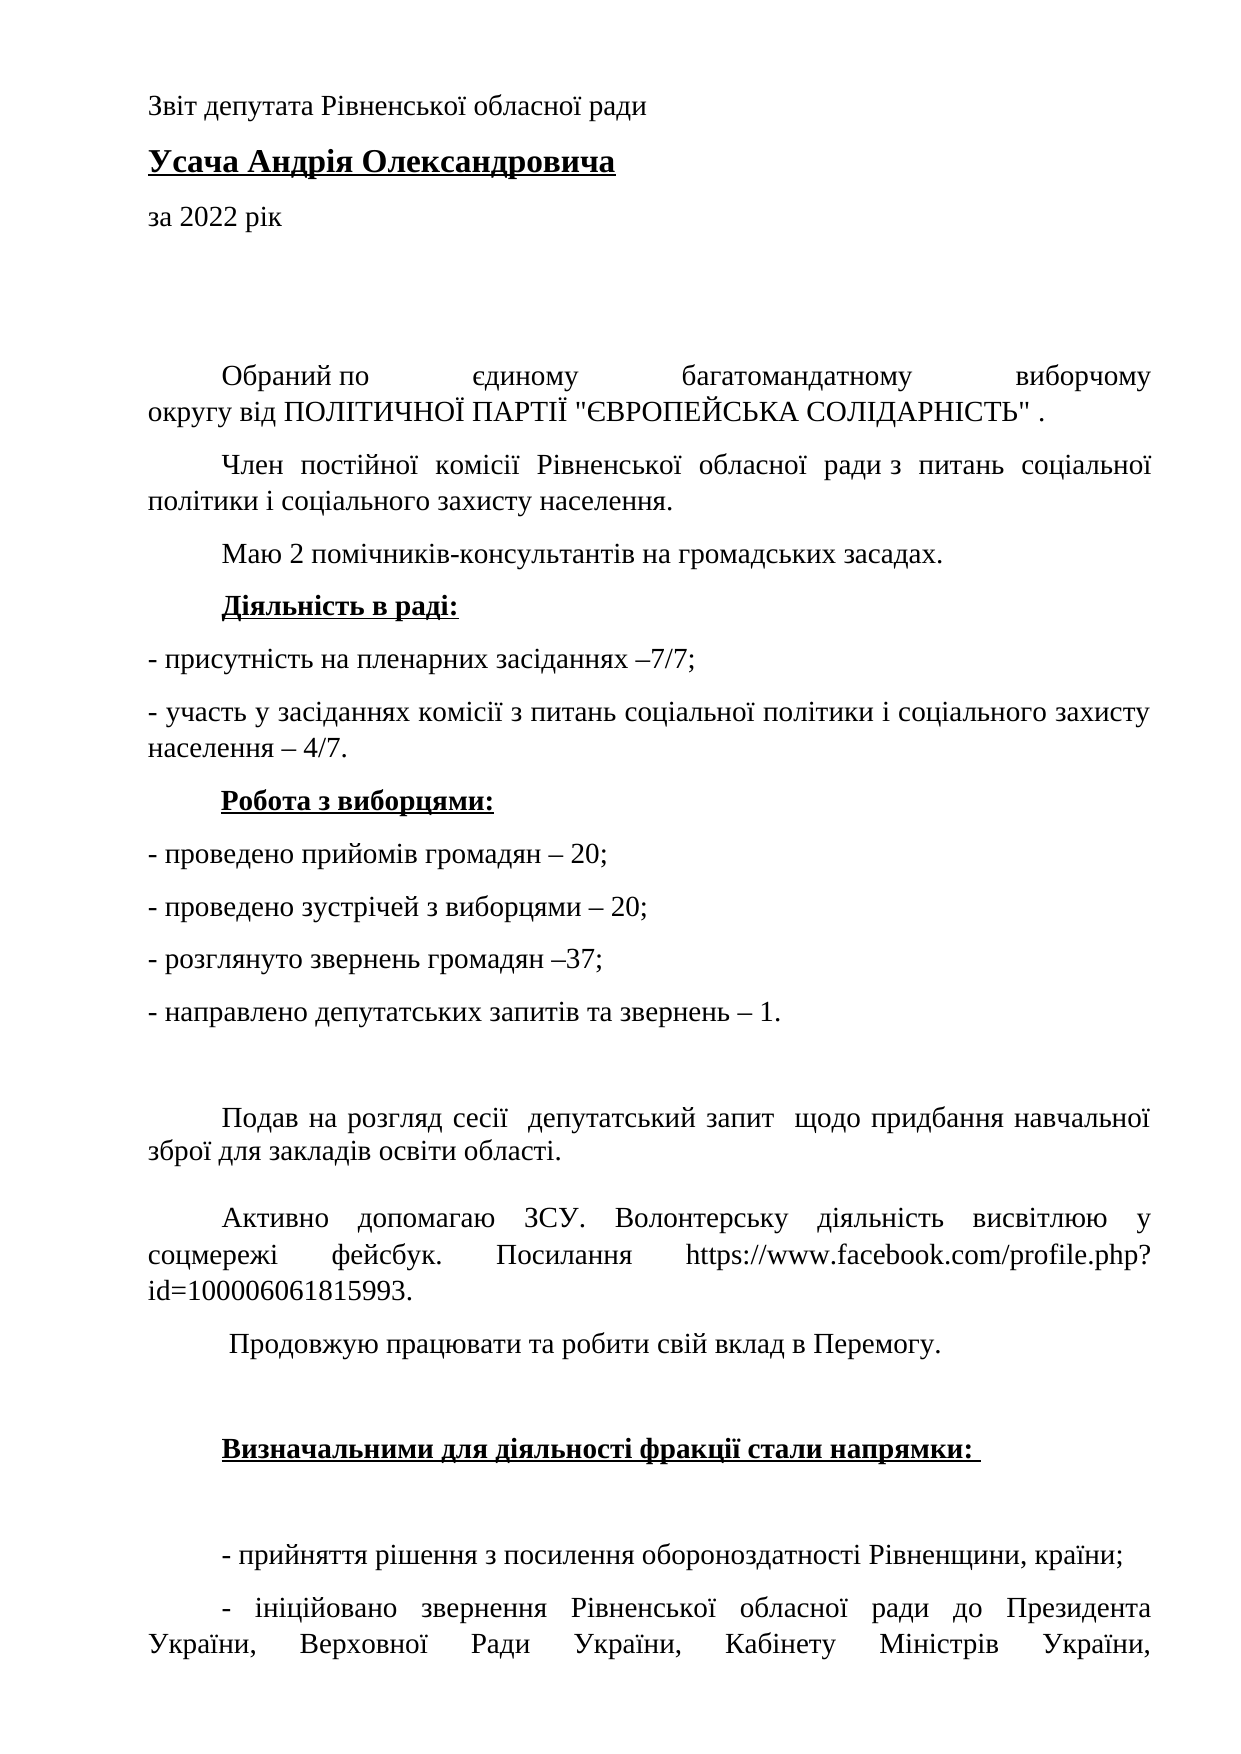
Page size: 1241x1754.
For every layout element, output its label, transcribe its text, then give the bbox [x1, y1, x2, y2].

text Звіт депутата Рівненської обласної ради [148, 88, 1152, 122]
text Подав на розгляд сесії депутатський запит щодо придбання навчальної зброї для закладів освіти області. [148, 1100, 1152, 1167]
text Усача Андрія Олександровича [148, 141, 1152, 180]
text Член постійної комісії Рівненської обласної ради з питань соціальної політики і соціального захисту населення. [148, 447, 1152, 516]
text - участь у засіданнях комісії з питань соціальної політики і соціального захисту населення – 4/7. [148, 694, 1152, 764]
text за 2022 рік [148, 199, 1152, 233]
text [148, 1590, 1152, 1659]
text - направлено депутатських запитів та звернень – 1. [148, 994, 1152, 1028]
text Обраний по єдиному багатомандатному виборчому округу від ПОЛІТИЧНОЇ ПАРТІЇ "ЄВРОПЕЙСЬКА СОЛІДАРНІСТЬ" . [148, 358, 1152, 427]
text Маю 2 помічників-консультантів на громадських засадах. [148, 536, 1152, 569]
text Діяльність в раді: [148, 588, 1152, 622]
text - проведено зустрічей з виборцями – 20; [148, 889, 1152, 922]
text - присутність на пленарних засіданнях –7/7; [148, 641, 1152, 675]
text - проведено прийомів громадян – 20; [148, 836, 1152, 869]
text - прийняття рішення з посилення обороноздатності Рівненщини, країни; [148, 1537, 1152, 1571]
text Визначальними для діяльності фракції стали напрямки: [148, 1431, 1152, 1465]
text Робота з виборцями: [148, 783, 1152, 817]
text Активно допомагаю ЗСУ. Волонтерську діяльність висвітлюю у соцмережі фейсбук. Посилання https://www.facebook.com/profile.php?id=100006061815993. [148, 1201, 1152, 1306]
text - розглянуто звернень громадян –37; [148, 942, 1152, 975]
text Продовжую працювати та робити свій вклад в Перемогу. [148, 1326, 1152, 1359]
